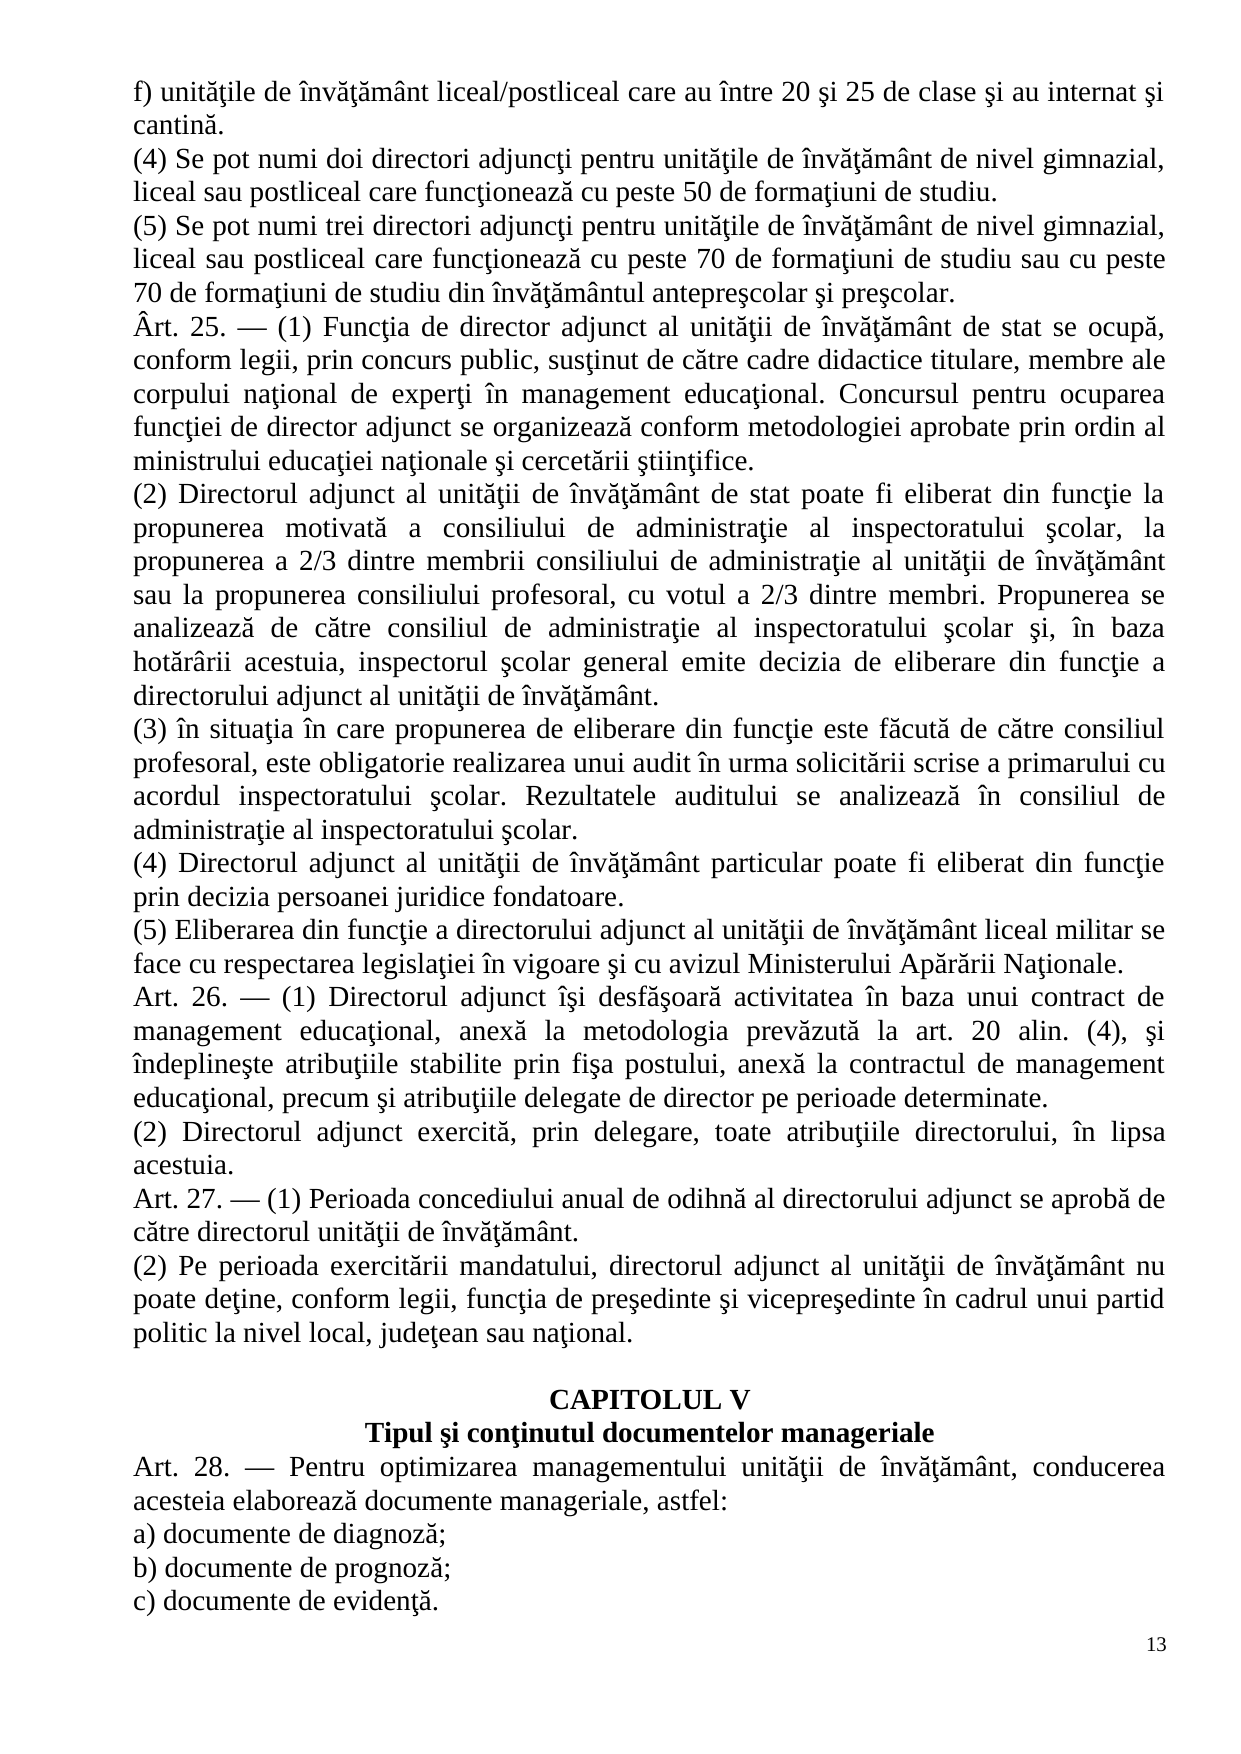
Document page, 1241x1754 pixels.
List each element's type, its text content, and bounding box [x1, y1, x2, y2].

text (4) Se pot numi doi directori adjuncţi pentru unităţile de învăţământ de nivel gimnazial, liceal sau postliceal care funcţionează cu peste 50 de formaţiuni de studiu. [133, 141, 1167, 208]
text CAPITOLUL V [133, 1382, 1167, 1416]
text c) documente de evidenţă. [133, 1583, 1167, 1617]
text Art. 27. — (1) Perioada concediului anual de odihnă al directorului adjunct se aprobă de către directorul unităţii de învăţământ. [133, 1181, 1167, 1248]
text Art. 28. — Pentru optimizarea managementului unităţii de învăţământ, conducerea acesteia elaborează documente manageriale, astfel: [133, 1449, 1167, 1516]
text (2) Directorul adjunct exercită, prin delegare, toate atribuţiile directorului, în lipsa acestuia. [133, 1114, 1167, 1181]
text (2) Pe perioada exercitării mandatului, directorul adjunct al unităţii de învăţământ nu poate deţine, conform legii, funcţia de preşedinte şi vicepreşedinte în cadrul unui partid politic la nivel local, judeţean sau naţional. [133, 1248, 1167, 1348]
text (2) Directorul adjunct al unităţii de învăţământ de stat poate fi eliberat din funcţie la propunerea motivată a consiliului de administraţie al inspectoratului şcolar, la propunerea a 2/3 dintre membrii consiliului de administraţie al unităţii de învăţământ sau la propunerea consiliului profesoral, cu votul a 2/3 dintre membri. Propunerea se analizează de către consiliul de administraţie al inspectoratului şcolar şi, în baza hotărârii acestuia, inspectorul şcolar general emite decizia de eliberare din funcţie a directorului adjunct al unităţii de învăţământ. [133, 476, 1167, 711]
text f) unităţile de învăţământ liceal/postliceal care au între 20 şi 25 de clase şi au internat şi cantină. [133, 74, 1167, 141]
text (5) Se pot numi trei directori adjuncţi pentru unităţile de învăţământ de nivel gimnazial, liceal sau postliceal care funcţionează cu peste 70 de formaţiuni de studiu sau cu peste 70 de formaţiuni de studiu din învăţământul antepreşcolar şi preşcolar. [133, 208, 1167, 309]
text b) documente de prognoză; [133, 1550, 1167, 1583]
text a) documente de diagnoză; [133, 1516, 1167, 1550]
text Ârt. 25. — (1) Funcţia de director adjunct al unităţii de învăţământ de stat se ocupă, conform legii, prin concurs public, susţinut de către cadre didactice titulare, membre ale corpului naţional de experţi în management educaţional. Concursul pentru ocuparea funcţiei de director adjunct se organizează conform metodologiei aprobate prin ordin al ministrului educaţiei naţionale şi cercetării ştiinţifice. [133, 309, 1167, 476]
text (3) în situaţia în care propunerea de eliberare din funcţie este făcută de către consiliul profesoral, este obligatorie realizarea unui audit în urma solicitării scrise a primarului cu acordul inspectoratului şcolar. Rezultatele auditului se analizează în consiliul de administraţie al inspectoratului şcolar. [133, 711, 1167, 845]
text Art. 26. — (1) Directorul adjunct îşi desfăşoară activitatea în baza unui contract de management educaţional, anexă la metodologia prevăzută la art. 20 alin. (4), şi îndeplineşte atribuţiile stabilite prin fişa postului, anexă la contractul de management educaţional, precum şi atribuţiile delegate de director pe perioade determinate. [133, 979, 1167, 1114]
text (4) Directorul adjunct al unităţii de învăţământ particular poate fi eliberat din funcţie prin decizia persoanei juridice fondatoare. [133, 845, 1167, 912]
text (5) Eliberarea din funcţie a directorului adjunct al unităţii de învăţământ liceal militar se face cu respectarea legislaţiei în vigoare şi cu avizul Ministerului Apărării Naţionale. [133, 912, 1167, 979]
text Tipul şi conţinutul documentelor manageriale [133, 1416, 1167, 1449]
